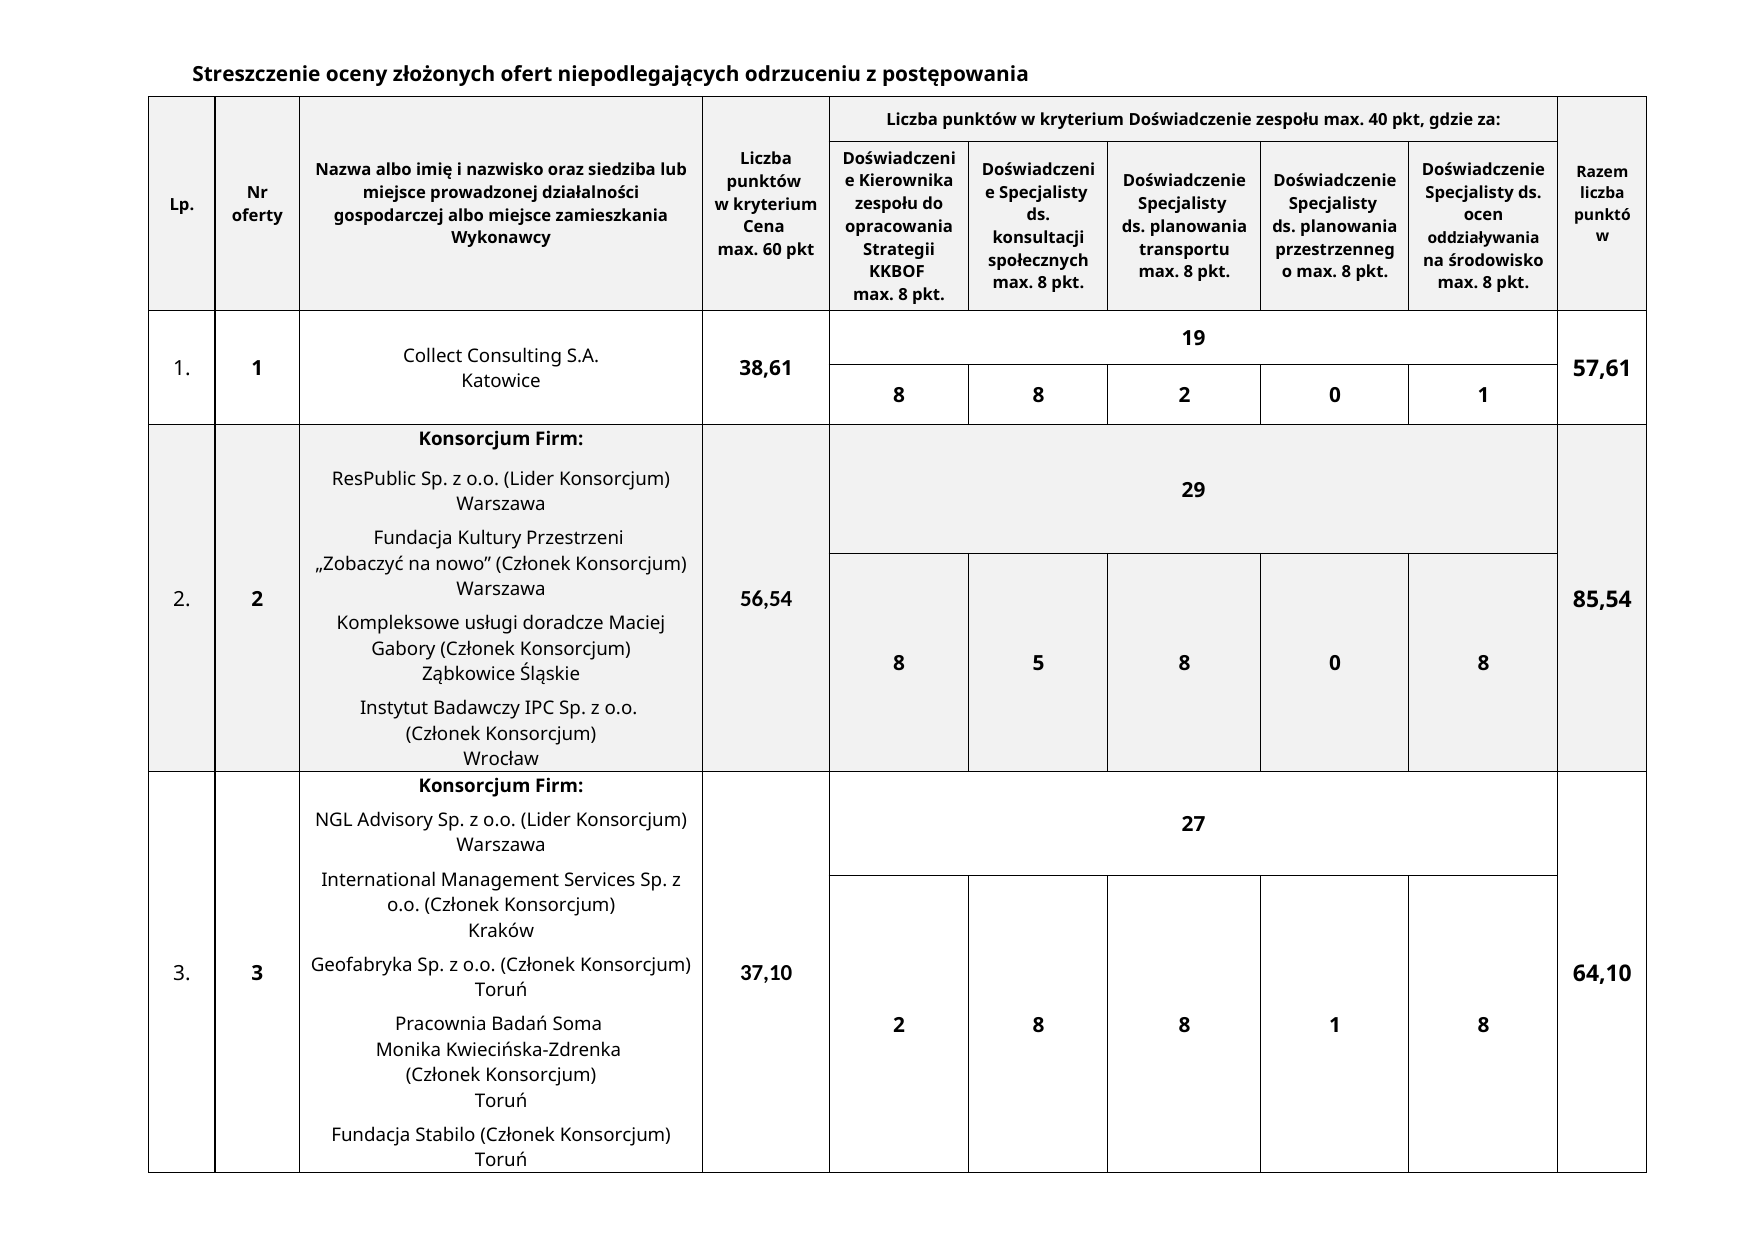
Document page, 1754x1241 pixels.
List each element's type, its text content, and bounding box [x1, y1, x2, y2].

table_header Razem liczba punktów [1558, 97, 1646, 310]
table_cell 0 [1261, 554, 1408, 771]
table_cell Doświadczenie Specjalisty ds. planowania przestrzennego max. 8 pkt. [1261, 142, 1408, 310]
table_cell 8 [1108, 876, 1260, 1172]
table_cell 19 [830, 311, 1557, 364]
table_cell 1 [216, 311, 299, 424]
table_cell 64,10 [1558, 772, 1646, 1172]
table_cell 8 [1409, 876, 1557, 1172]
table_header Nazwa albo imię i nazwisko oraz siedziba lub miejsce prowadzonej działalności gospodarczej albo miejsce zamieszkania Wykonawcy [300, 97, 702, 310]
table_cell 8 [969, 876, 1107, 1172]
table_cell Doświadczenie Specjalisty ds. konsultacji społecznych max. 8 pkt. [969, 142, 1107, 310]
table_cell Doświadczenie Specjalisty ds. planowania transportu max. 8 pkt. [1108, 142, 1260, 310]
table_cell Konsorcjum Firm: ResPublic Sp. z o.o. (Lider Konsorcjum) Warszawa Fundacja Kultury Przestrzeni „Zobaczyć na nowo” (Członek Konsorcjum) Warszawa Kompleksowe usługi doradcze Maciej Gabory (Członek Konsorcjum) Ząbkowice Śląskie Instytut Badawczy IPC Sp. z o.o. (Członek Konsorcjum) Wrocław [300, 425, 702, 771]
table_cell 27 [830, 772, 1557, 875]
table_cell 29 [830, 425, 1557, 553]
table_cell 85,54 [1558, 425, 1646, 771]
table_cell 56,54 [703, 425, 829, 771]
table_header Nr oferty [216, 97, 299, 310]
list Streszczenie oceny złożonych ofert niepodlegających odrzuceniu z postępowania [192, 59, 1606, 88]
table_cell Doświadczenie Specjalisty ds. ocen oddziaływania na środowisko max. 8 pkt. [1409, 142, 1557, 310]
table_cell 57,61 [1558, 311, 1646, 424]
table_cell 8 [1108, 554, 1260, 771]
table_header Lp. [149, 97, 214, 310]
table_cell 1 [1261, 876, 1408, 1172]
table_cell 2 [216, 425, 299, 771]
table_cell 1. [149, 311, 214, 424]
table_header Liczba punktów w kryterium Doświadczenie zespołu max. 40 pkt, gdzie za: [830, 97, 1557, 141]
table_cell 8 [830, 554, 968, 771]
table_cell 2 [830, 876, 968, 1172]
table_cell 2. [149, 425, 214, 771]
table_cell 37,10 [703, 772, 829, 1172]
table_cell 1 [1409, 365, 1557, 424]
table_cell 8 [969, 365, 1107, 424]
table_cell Konsorcjum Firm: NGL Advisory Sp. z o.o. (Lider Konsorcjum) Warszawa International Management Services Sp. z o.o. (Członek Konsorcjum) Kraków Geofabryka Sp. z o.o. (Członek Konsorcjum) Toruń Pracownia Badań Soma Monika Kwiecińska-Zdrenka (Członek Konsorcjum) Toruń Fundacja Stabilo (Członek Konsorcjum) Toruń [300, 772, 702, 1172]
table_cell 8 [830, 365, 968, 424]
table_cell Collect Consulting S.A. Katowice [300, 311, 702, 424]
table_cell 5 [969, 554, 1107, 771]
table_cell 3. [149, 772, 214, 1172]
table_cell Doświadczenie Kierownika zespołu do opracowania Strategii KKBOF max. 8 pkt. [830, 142, 968, 310]
table_cell 8 [1409, 554, 1557, 771]
table_cell 2 [1108, 365, 1260, 424]
table_header Liczba punktów w kryterium Cena max. 60 pkt [703, 97, 829, 310]
table_cell 38,61 [703, 311, 829, 424]
table_cell 0 [1261, 365, 1408, 424]
table_cell 3 [216, 772, 299, 1172]
